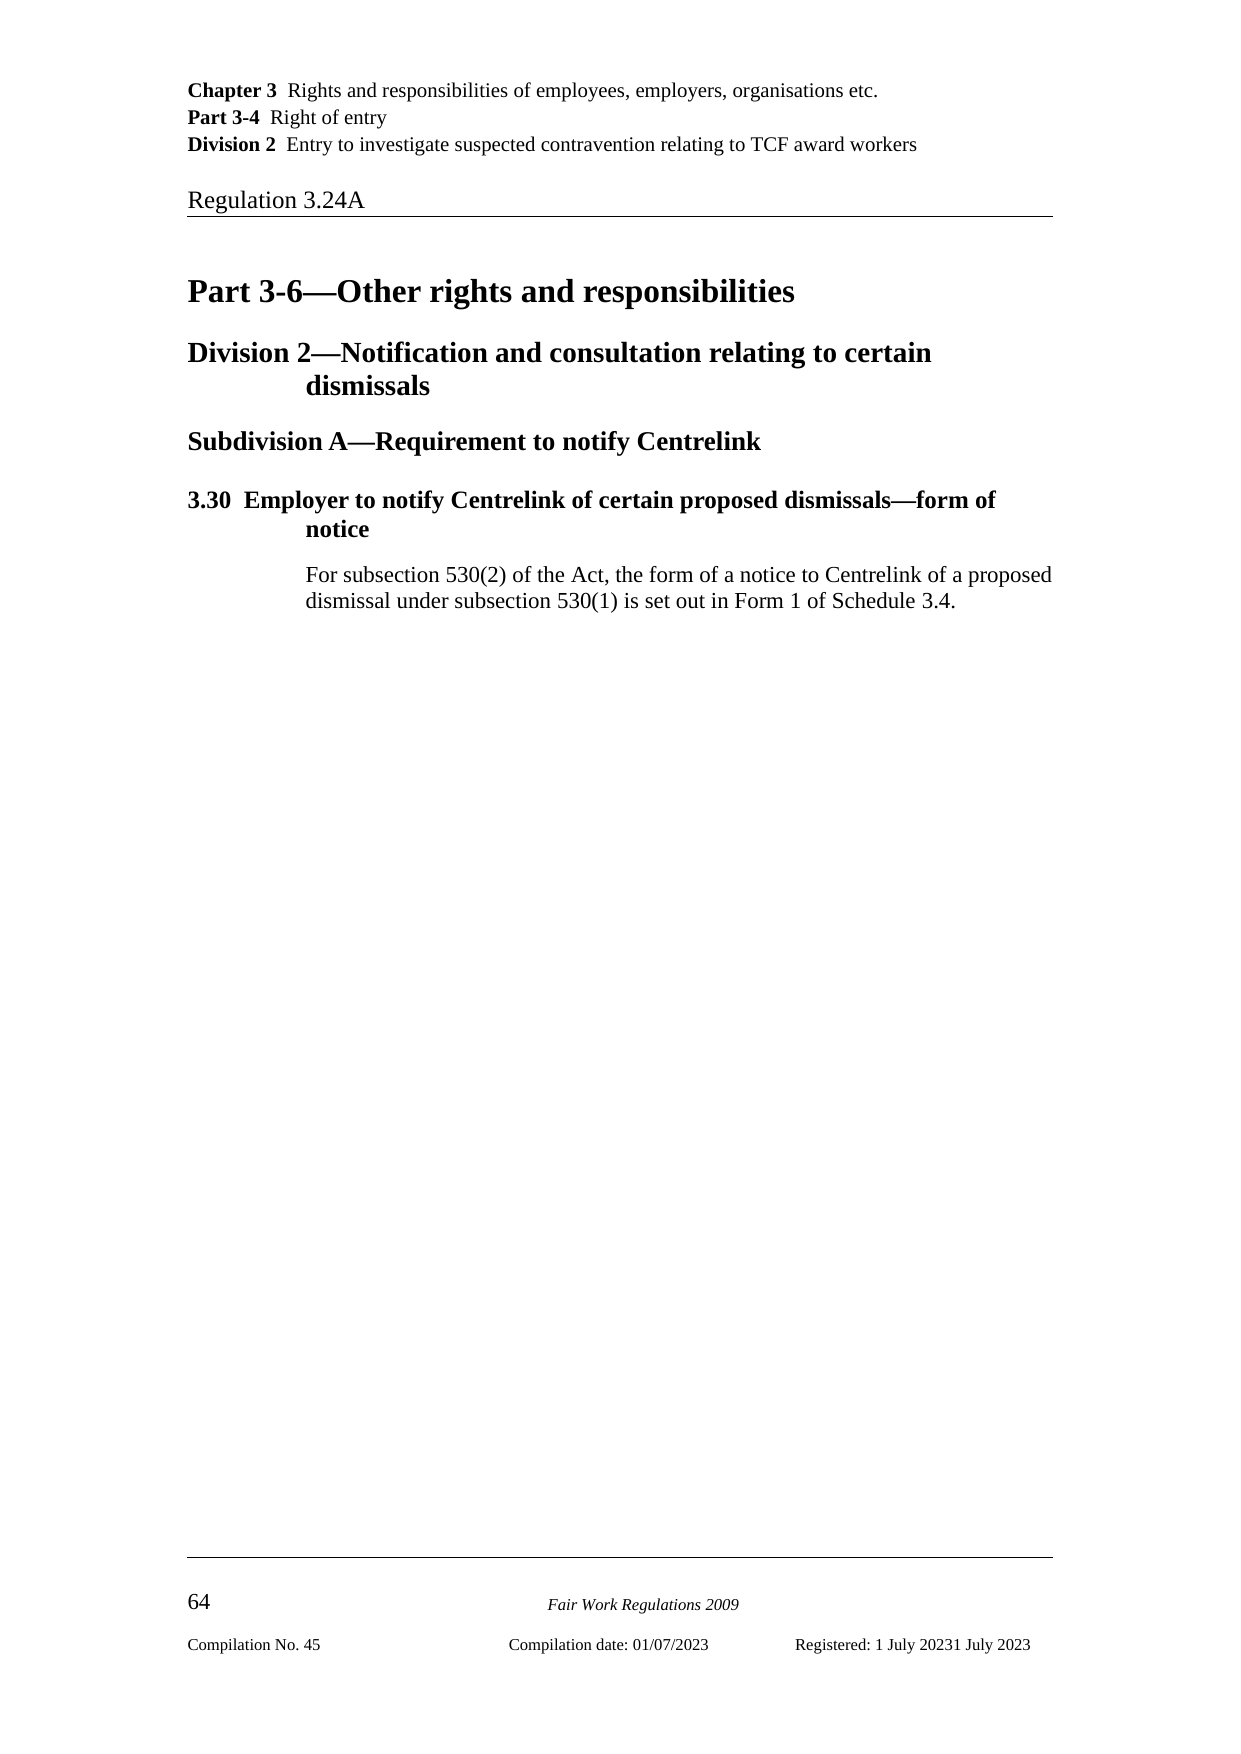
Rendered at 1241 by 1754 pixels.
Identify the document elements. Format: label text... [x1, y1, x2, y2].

text For subsection 530(2) of the Act, the form of a notice to Centrelink of a proposed dismissal under subsection 530(1) is set out in Form 1 of Schedule 3.4. [187, 561, 1053, 614]
text 3.30 Employer to notify Centrelink of certain proposed dismissals—form of notice [187, 485, 1053, 542]
text Part 3-6—Other rights and responsibilities [187, 271, 1053, 310]
text Subdivision A—Requirement to notify Centrelink [187, 425, 1053, 456]
text Division 2—Notification and consultation relating to certain dismissals [187, 335, 1053, 402]
